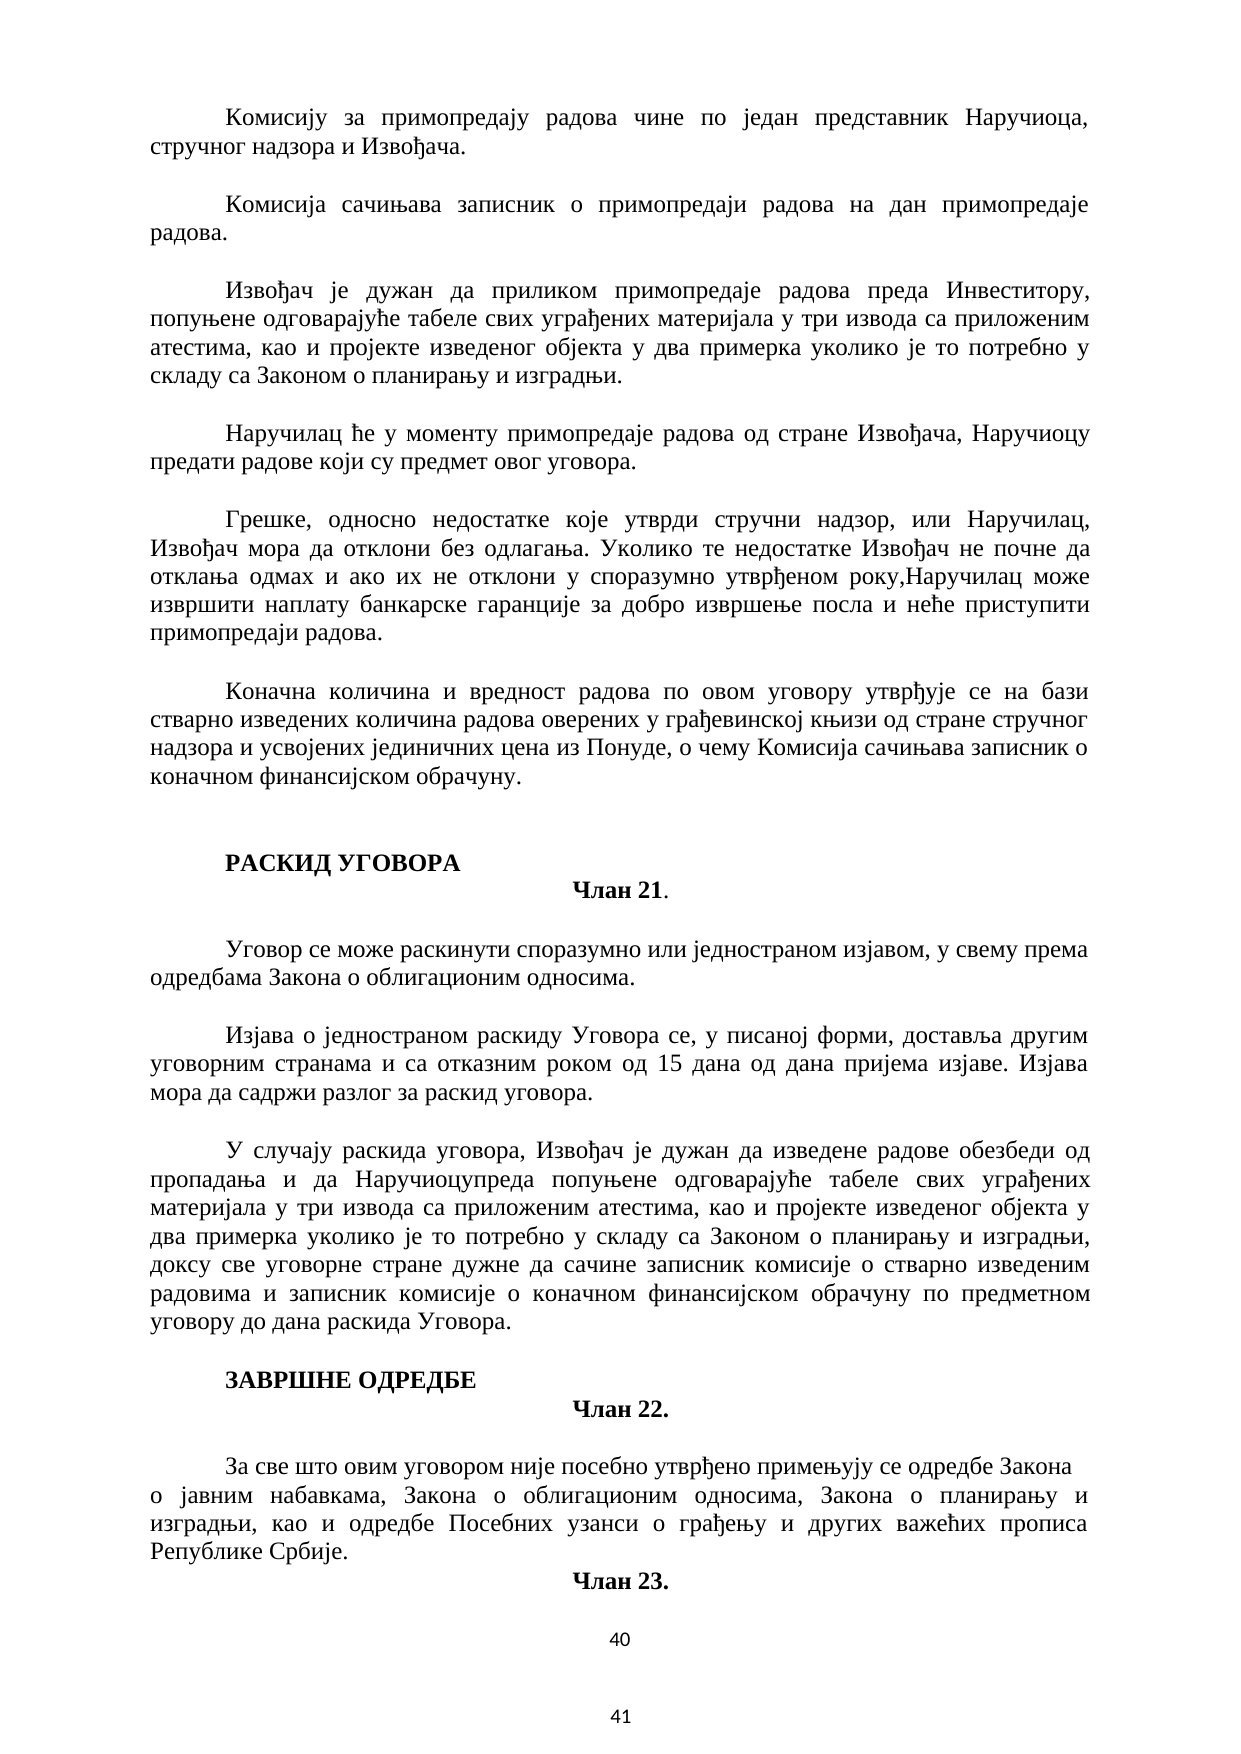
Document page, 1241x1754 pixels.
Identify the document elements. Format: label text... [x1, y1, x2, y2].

text 40 [150, 1626, 1089, 1652]
text Комисија сачињава записник о примопредаји радова на дан примопредаје радова. [150, 190, 1089, 246]
text Члан 22. [150, 1394, 1091, 1423]
text ЗАВРШНЕ ОДРЕДБЕ [225, 1365, 1091, 1394]
text Члан 21. [150, 876, 1091, 904]
text За све што овим уговором није посебно утврђено примењују се одредбе Законa [225, 1451, 1091, 1479]
text Комисију за примопредају радова чине по један представник Наручиоца, стручног надзора и Извођача. [150, 103, 1089, 159]
text Уговор се може раскинути споразумно или једностраном изјавом, у свему према одредбама Закона о облигационим односима. [150, 935, 1089, 991]
text Члан 23. [150, 1566, 1091, 1595]
text Извођач је дужан да приликом примопредаје радова преда Инвеститору, попуњене одговарајуће табеле свих уграђених материјала у три извода са приложеним атестима, као и пројекте изведеног објекта у два примерка уколико је то потребно у складу са Законом о планирању и изградњи. [150, 276, 1091, 388]
list случају раскида уговора, Извођач је дужан да изведене радове обезбеди од пропадања и да Наручиоцупреда попуњене одговарајуће табеле свих уграђених материјала у три извода са приложеним атестима, као и пројекте изведеног објекта у два примерка уколико је то потребно у складу са Законом о планирању и изградњи, доксу све уговорне стране дужне да сачине записник комисије о стварно изведеним радовима и записник комисије о коначном финансијском обрачуну по предметном уговору до дана раскида Уговора. [150, 1136, 1091, 1335]
text Наручилац ће у моменту примопредаје радова од стране Извођача, Наручиоцу предати радове који су предмет овог уговора. [150, 419, 1091, 475]
text Коначна количина и вредност радова по овом уговору утврђује се на бази стварно изведених количина радова оверених у грађевинској књизи од стране стручног надзора и усвојених јединичних цена из Понуде, о чему Комисија сачињава записник о коначном финансијском обрачуну. [150, 677, 1089, 789]
text РАСКИД УГОВОРА [225, 848, 1091, 876]
text Грешке, односно недостатке које утврди стручни надзор, или Наручилац, Извођач мора да отклони без одлагања. Уколико те недостатке Извођач не почне да отклања одмах и ако их не отклони у споразумно утврђеном року,Наручилац може извршити наплату банкарске гаранције за добро извршење посла и неће приступити примопредаји радова. [150, 505, 1091, 646]
text Изјава о једностраном раскиду Уговора се, у писаној форми, доставља другим уговорним странама и са отказним роком од 15 дана од дана пријема изјаве. Изјава мора да садржи разлог за раскид уговора. [150, 1021, 1089, 1105]
list јавним набавкама, Закона о облигационим односима, Закона о планирању и изградњи, као и одредбе Посебних узанси о грађењу и других важећих прописа Републике Србије. [150, 1481, 1089, 1565]
